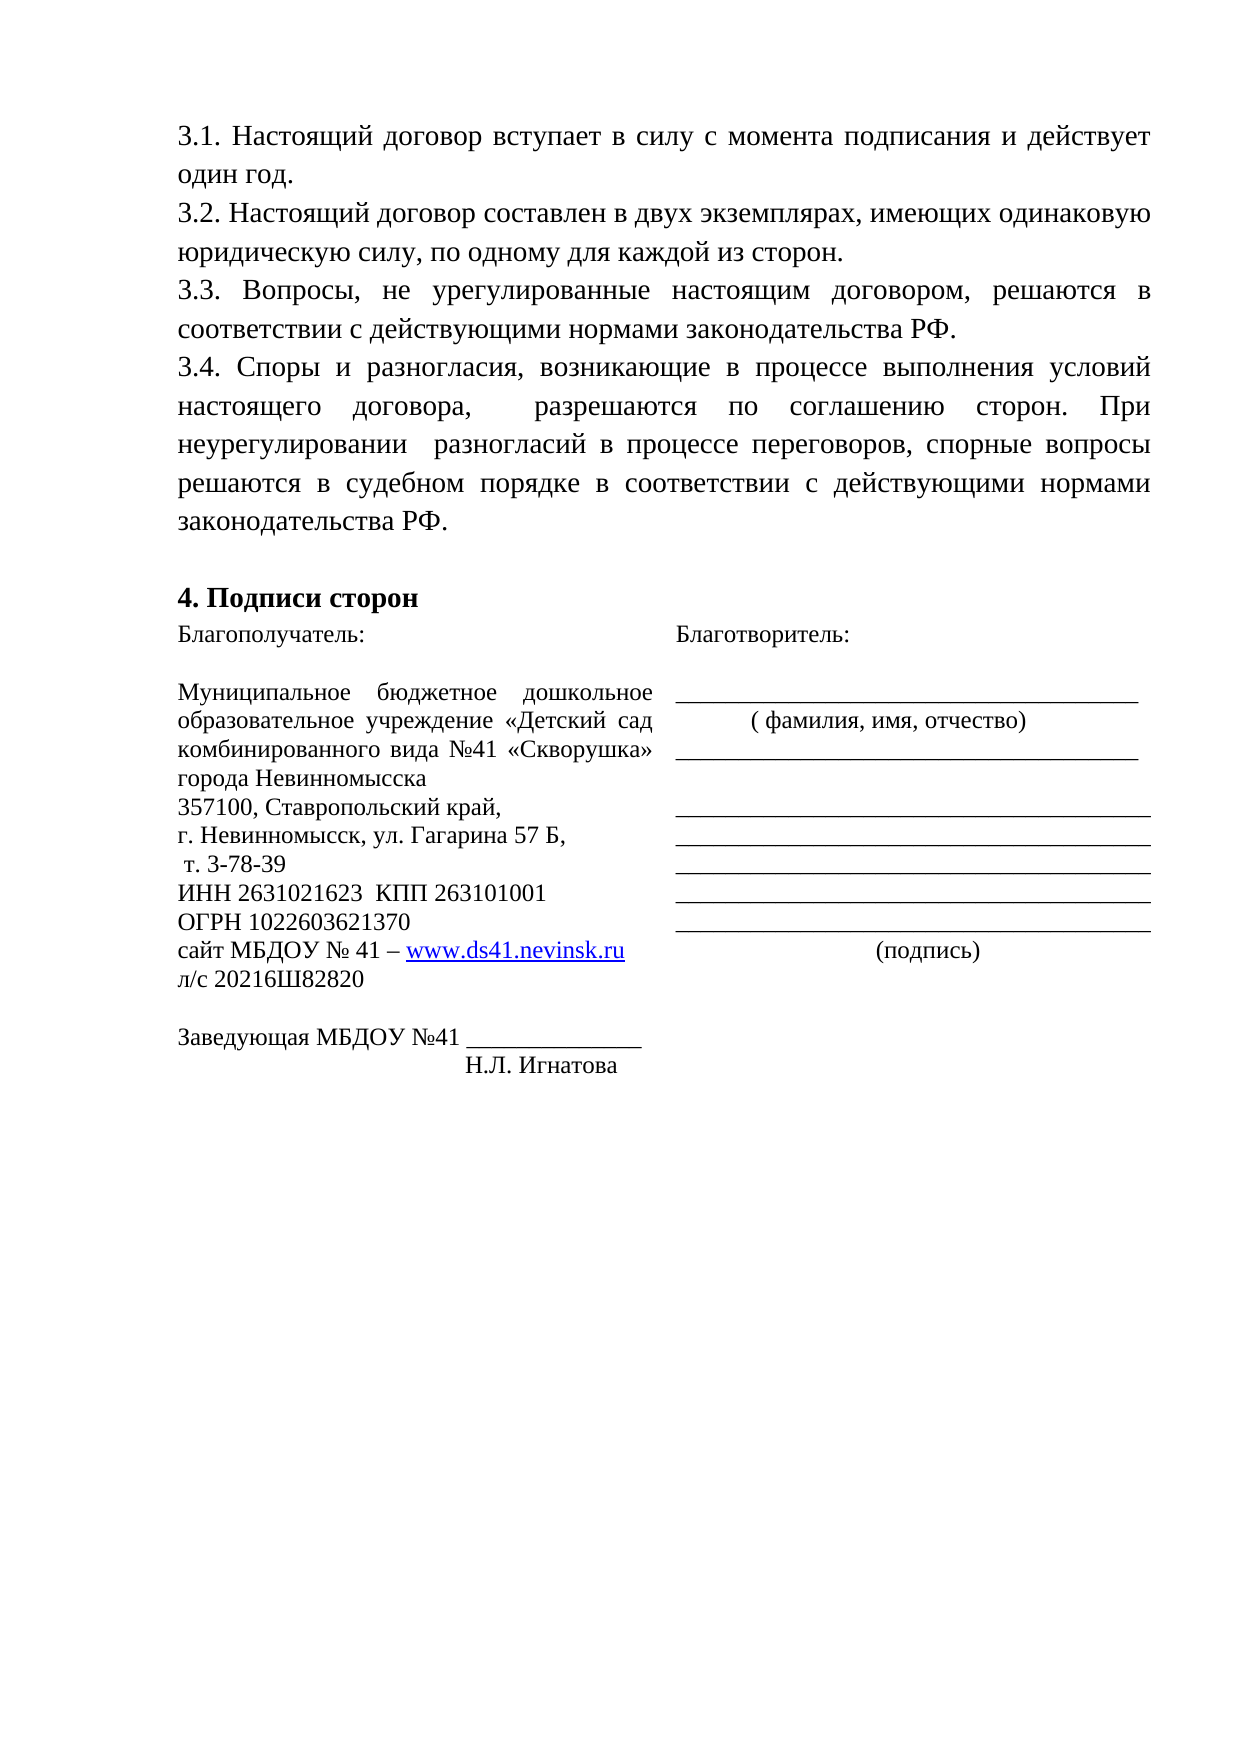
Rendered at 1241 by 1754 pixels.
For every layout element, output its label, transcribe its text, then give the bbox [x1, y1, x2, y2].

text 3.3. Вопросы, не урегулированные настоящим договором, решаются в соответствии с действующими нормами законодательства РФ. [177, 272, 1152, 344]
table_header Благополучатель: Муниципальное бюджетное дошкольное образовательное учреждение «Детский сад комбинированного вида №41 «Скворушка» города Невинномысска 357100, Ставропольский край, г. Невинномысск, ул. Гагарина 57 Б, т. 3-78-39 ИНН 2631021623 КПП 263101001 ОГРН 1022603621370 сайт МБДОУ № 41 – www.ds41.nevinsk.ru л/с 20216Ш82820 Заведующая МБДОУ №41 ______________ Н.Л. Игнатова [166, 619, 664, 1194]
text 3.1. Настоящий договор вступает в силу с момента подписания и действует один год. [177, 118, 1152, 190]
table_header Благотворитель: _____________________________________ ( фамилия, имя, отчество) _____________________________________ ______________________________________ ______________________________________ ______________________________________ ______________________________________ ______________________________________ (подпись) [664, 619, 1163, 1194]
text 3.4. Споры и разногласия, возникающие в процессе выполнения условий настоящего договора, разрешаются по соглашению сторон. При неурегулировании разногласий в процессе переговоров, спорные вопросы решаются в судебном порядке в соответствии с действующими нормами законодательства РФ. [177, 349, 1152, 537]
text 4. Подписи сторон [177, 581, 1152, 614]
text 3.2. Настоящий договор составлен в двух экземплярах, имеющих одинаковую юридическую силу, по одному для каждой из сторон. [177, 195, 1152, 267]
